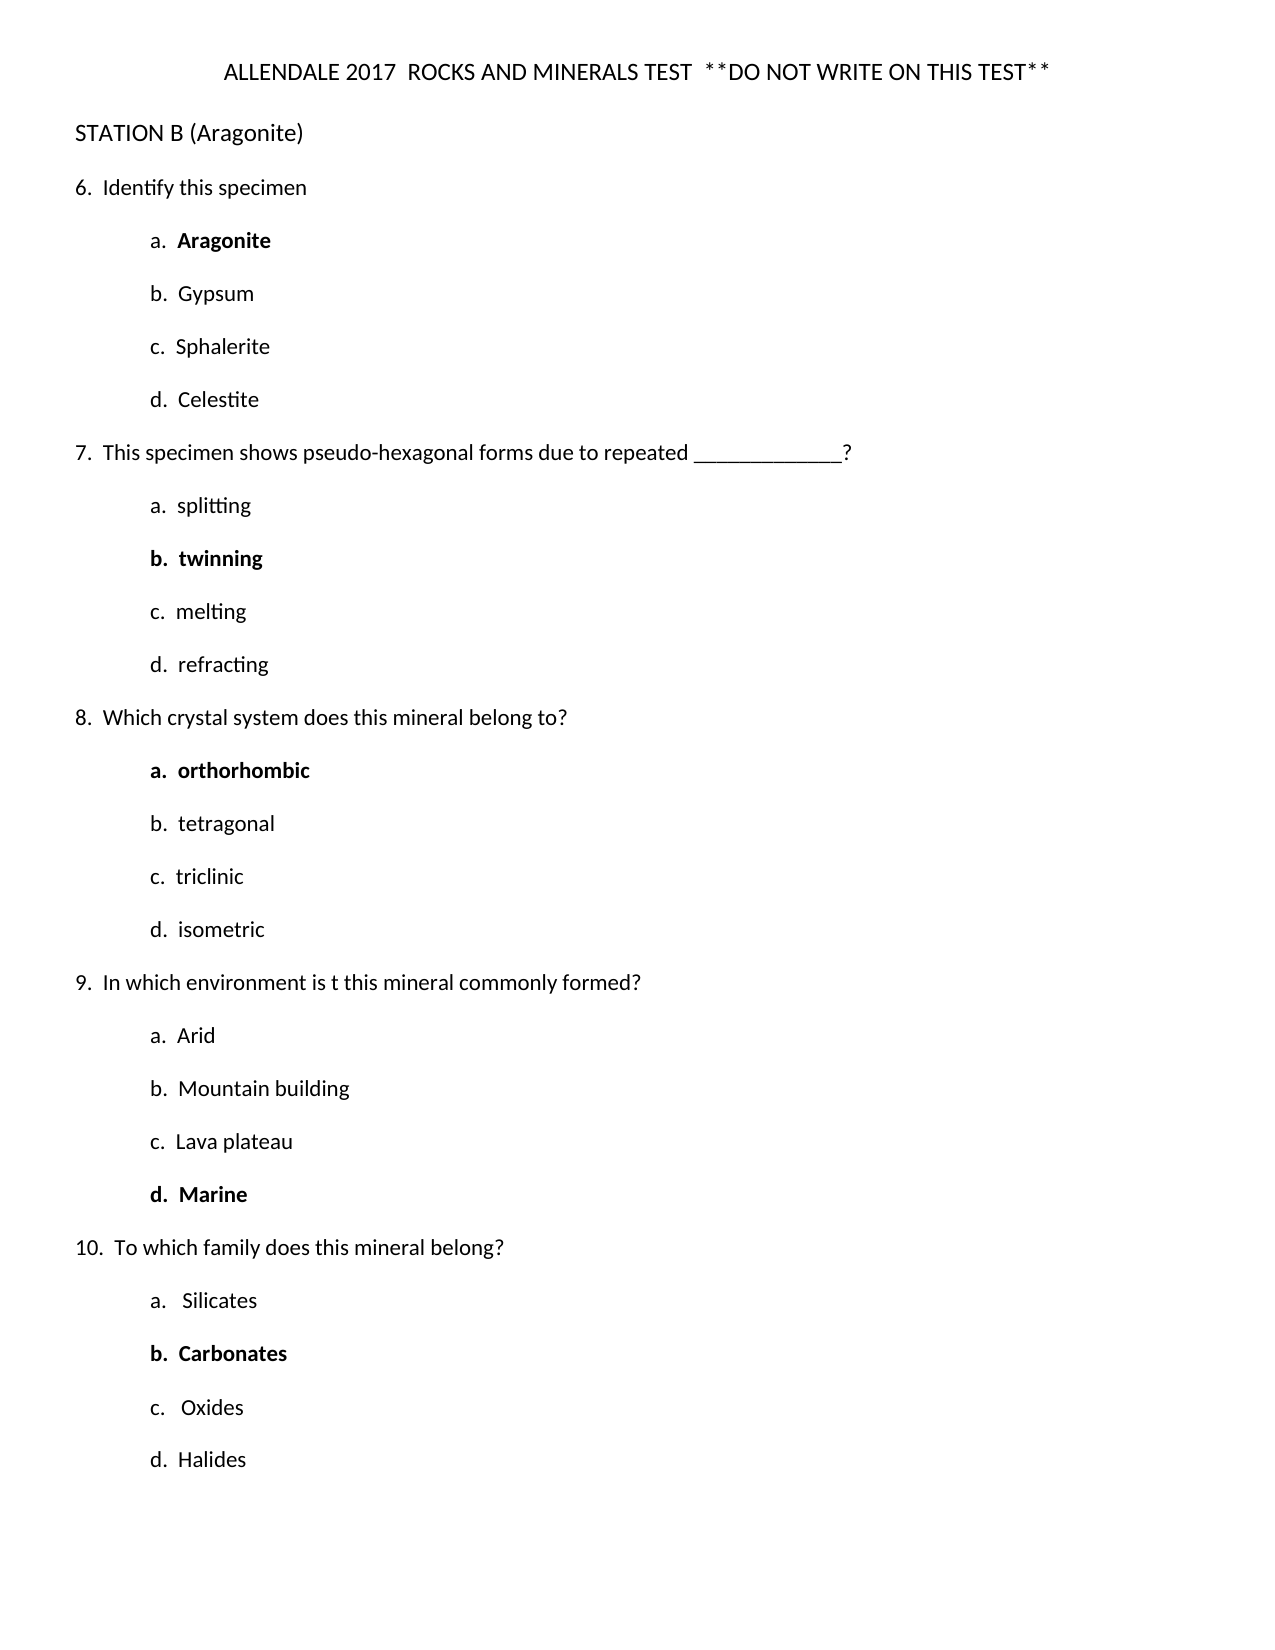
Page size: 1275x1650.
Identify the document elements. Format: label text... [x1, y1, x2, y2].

text 6. Identify this specimen [75, 173, 1200, 201]
text b. Gypsum [75, 279, 1200, 307]
text a. splitting [75, 491, 1200, 519]
text a. Arid [150, 1021, 1200, 1049]
text b. twinning [75, 544, 1200, 572]
text d. Celestite [75, 385, 1200, 413]
text 7. This specimen shows pseudo-hexagonal forms due to repeated _____________? [75, 438, 1200, 466]
text 8. Which crystal system does this mineral belong to? [75, 703, 1200, 731]
text c. Sphalerite [75, 332, 1200, 360]
text d. isometric [150, 915, 1200, 943]
text 9. In which environment is t this mineral commonly formed? [75, 968, 1200, 996]
text b. Carbonates [150, 1339, 1200, 1368]
text 10. To which family does this mineral belong? [75, 1233, 1200, 1262]
text STATION B (Aragonite) [75, 117, 1200, 148]
text a. Aragonite [75, 226, 1200, 254]
text c. Lava plateau [150, 1127, 1200, 1156]
text b. tetragonal [150, 809, 1200, 837]
text d. Marine [150, 1181, 1200, 1208]
text a. Silicates [150, 1287, 1200, 1314]
text d. Halides [150, 1446, 1200, 1474]
text d. refracting [75, 650, 1200, 678]
text c. triclinic [150, 862, 1200, 890]
text c. melting [75, 597, 1200, 625]
text b. Mountain building [150, 1074, 1200, 1102]
text c. Oxides [150, 1393, 1200, 1421]
text a. orthorhombic [150, 756, 1200, 784]
